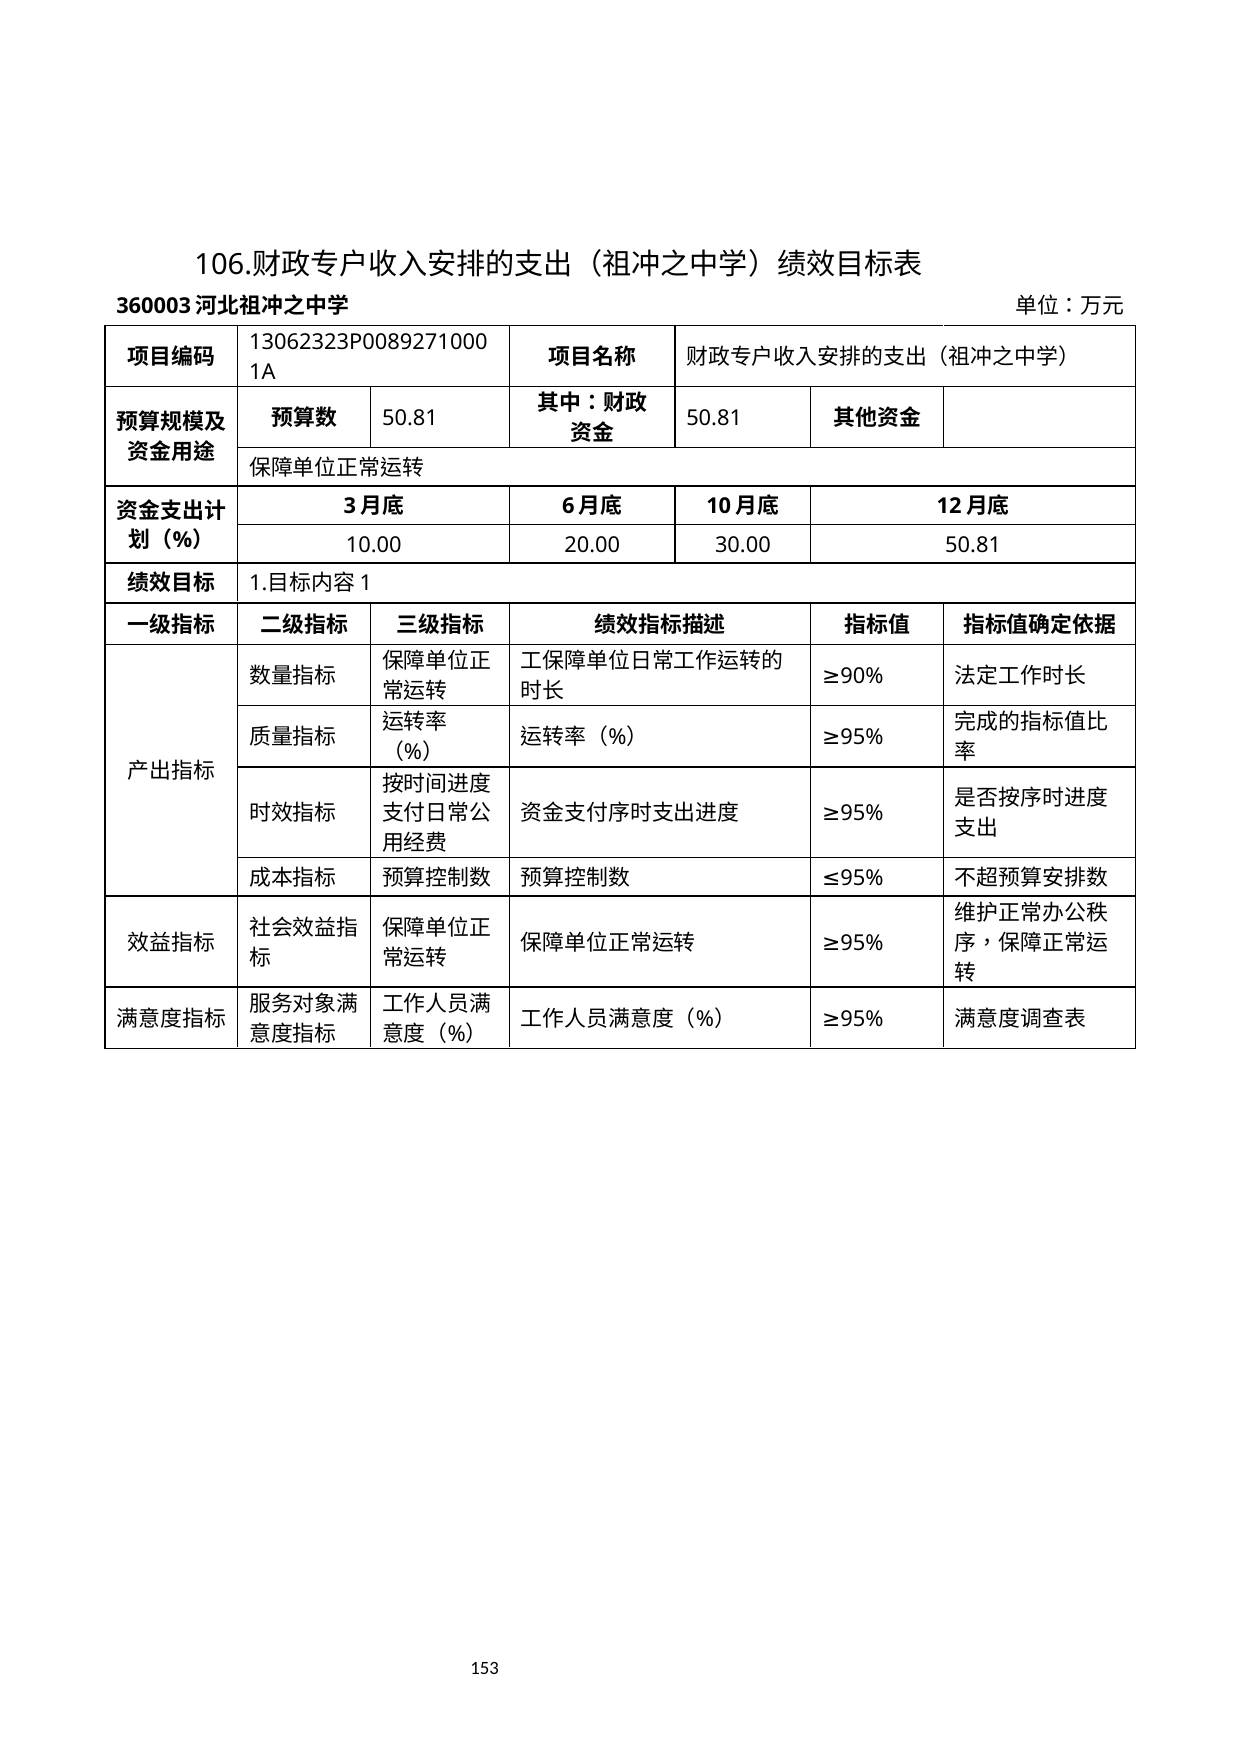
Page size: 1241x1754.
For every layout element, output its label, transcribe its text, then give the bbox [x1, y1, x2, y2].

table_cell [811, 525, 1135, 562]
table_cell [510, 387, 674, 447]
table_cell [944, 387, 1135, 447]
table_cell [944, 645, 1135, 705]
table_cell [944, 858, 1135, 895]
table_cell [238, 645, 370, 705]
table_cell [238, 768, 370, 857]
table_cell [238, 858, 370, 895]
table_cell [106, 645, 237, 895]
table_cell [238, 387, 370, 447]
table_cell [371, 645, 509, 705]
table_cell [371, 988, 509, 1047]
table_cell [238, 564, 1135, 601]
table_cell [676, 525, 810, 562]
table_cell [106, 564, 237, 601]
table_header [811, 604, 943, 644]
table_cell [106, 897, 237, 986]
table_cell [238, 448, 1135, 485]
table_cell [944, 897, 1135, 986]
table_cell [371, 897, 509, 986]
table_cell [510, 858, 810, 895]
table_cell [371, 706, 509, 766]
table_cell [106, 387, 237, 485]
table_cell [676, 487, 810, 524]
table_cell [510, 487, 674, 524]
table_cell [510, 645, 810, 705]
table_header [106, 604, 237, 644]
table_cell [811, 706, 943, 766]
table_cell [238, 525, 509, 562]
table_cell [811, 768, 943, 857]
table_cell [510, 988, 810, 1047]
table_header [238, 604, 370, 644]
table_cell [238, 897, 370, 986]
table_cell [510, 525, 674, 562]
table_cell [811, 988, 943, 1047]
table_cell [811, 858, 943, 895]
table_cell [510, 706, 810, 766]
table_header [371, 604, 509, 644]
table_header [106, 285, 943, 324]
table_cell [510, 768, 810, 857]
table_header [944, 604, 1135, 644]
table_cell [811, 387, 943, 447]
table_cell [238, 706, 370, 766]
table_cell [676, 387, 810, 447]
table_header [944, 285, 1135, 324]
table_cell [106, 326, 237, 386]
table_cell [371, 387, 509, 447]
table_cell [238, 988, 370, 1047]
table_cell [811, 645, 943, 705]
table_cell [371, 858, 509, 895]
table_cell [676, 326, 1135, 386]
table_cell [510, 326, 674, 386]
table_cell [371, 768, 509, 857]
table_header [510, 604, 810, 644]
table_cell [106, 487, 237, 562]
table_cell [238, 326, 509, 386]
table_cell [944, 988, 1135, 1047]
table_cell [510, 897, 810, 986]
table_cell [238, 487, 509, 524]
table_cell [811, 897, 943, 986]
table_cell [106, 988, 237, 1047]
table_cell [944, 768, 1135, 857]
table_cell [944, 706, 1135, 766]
text 106.财政专户收入安排的支出（祖冲之中学）绩效目标表 [136, 241, 1104, 283]
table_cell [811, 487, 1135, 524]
